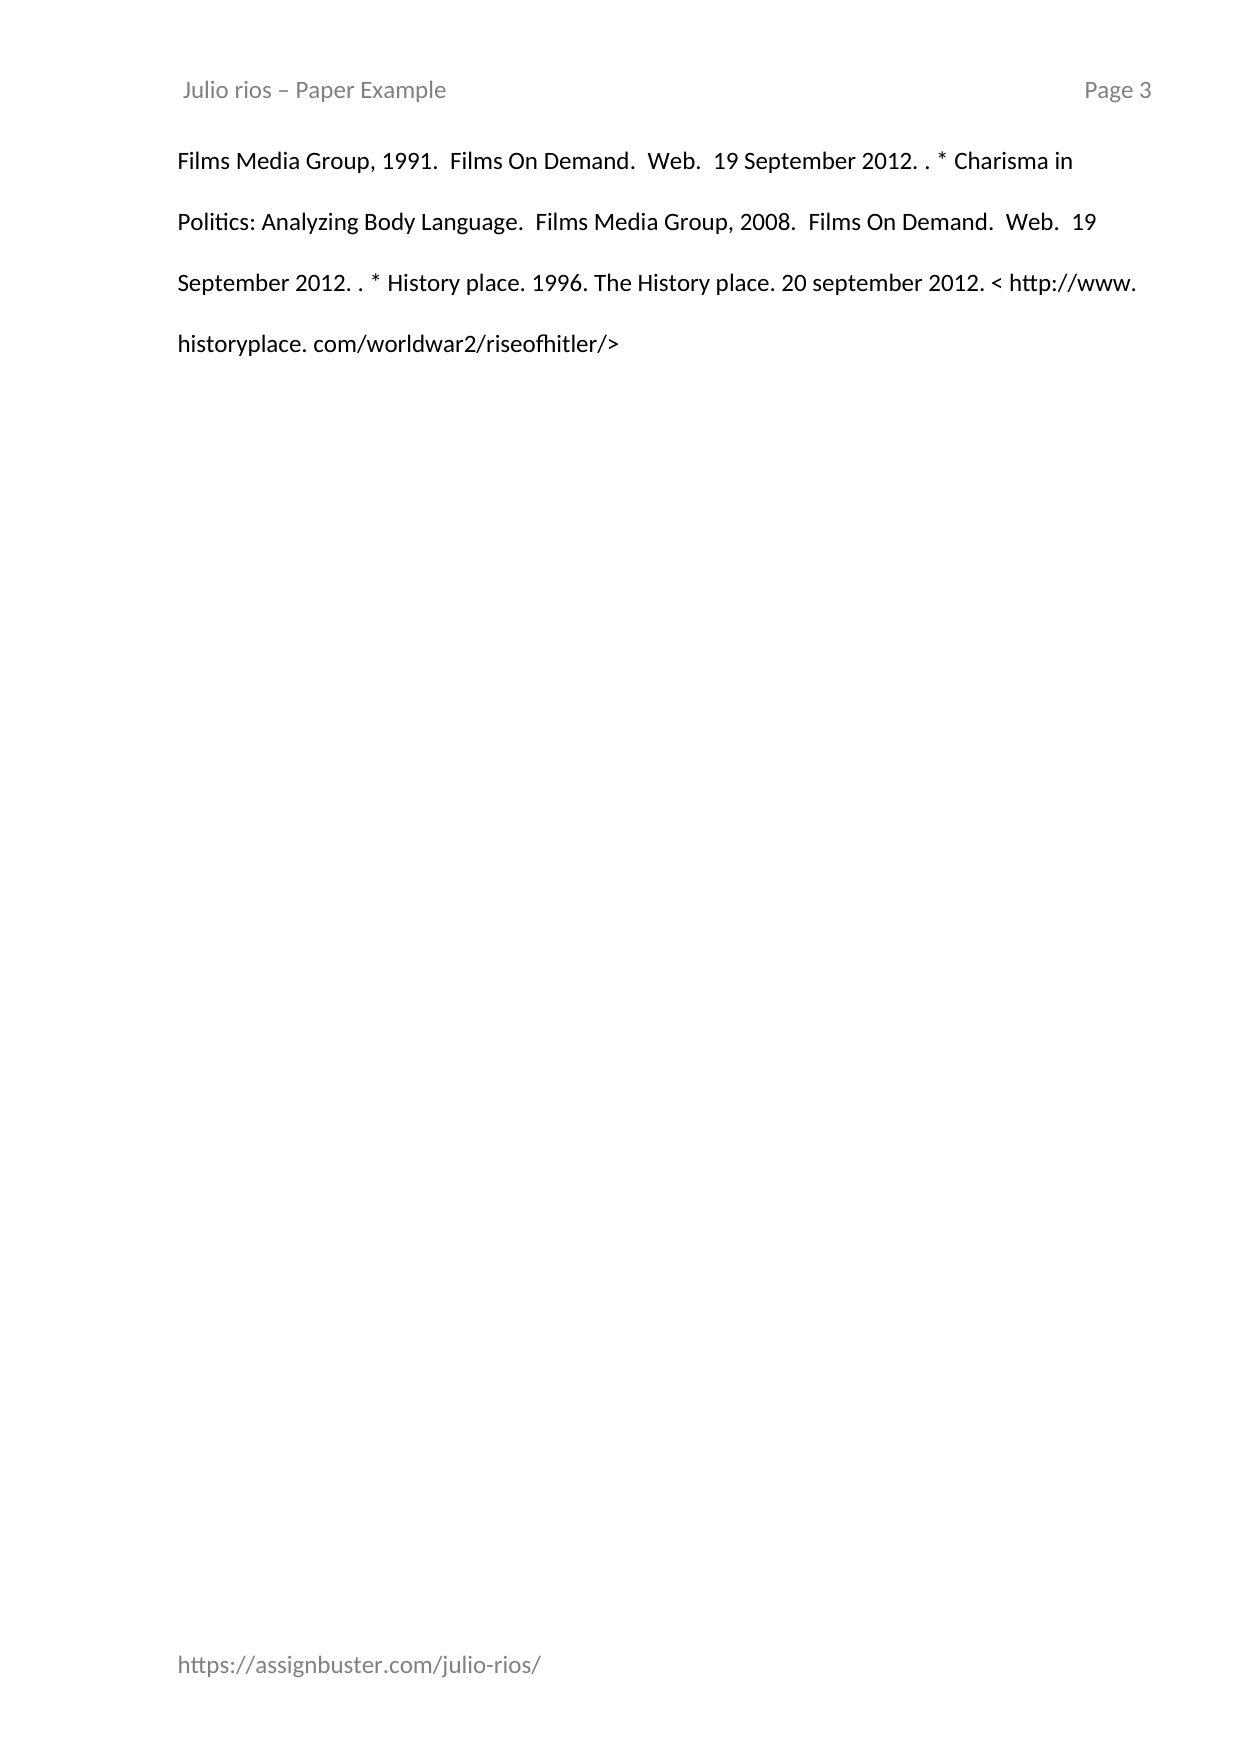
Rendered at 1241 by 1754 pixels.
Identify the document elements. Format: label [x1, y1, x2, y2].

text [177, 145, 1152, 359]
